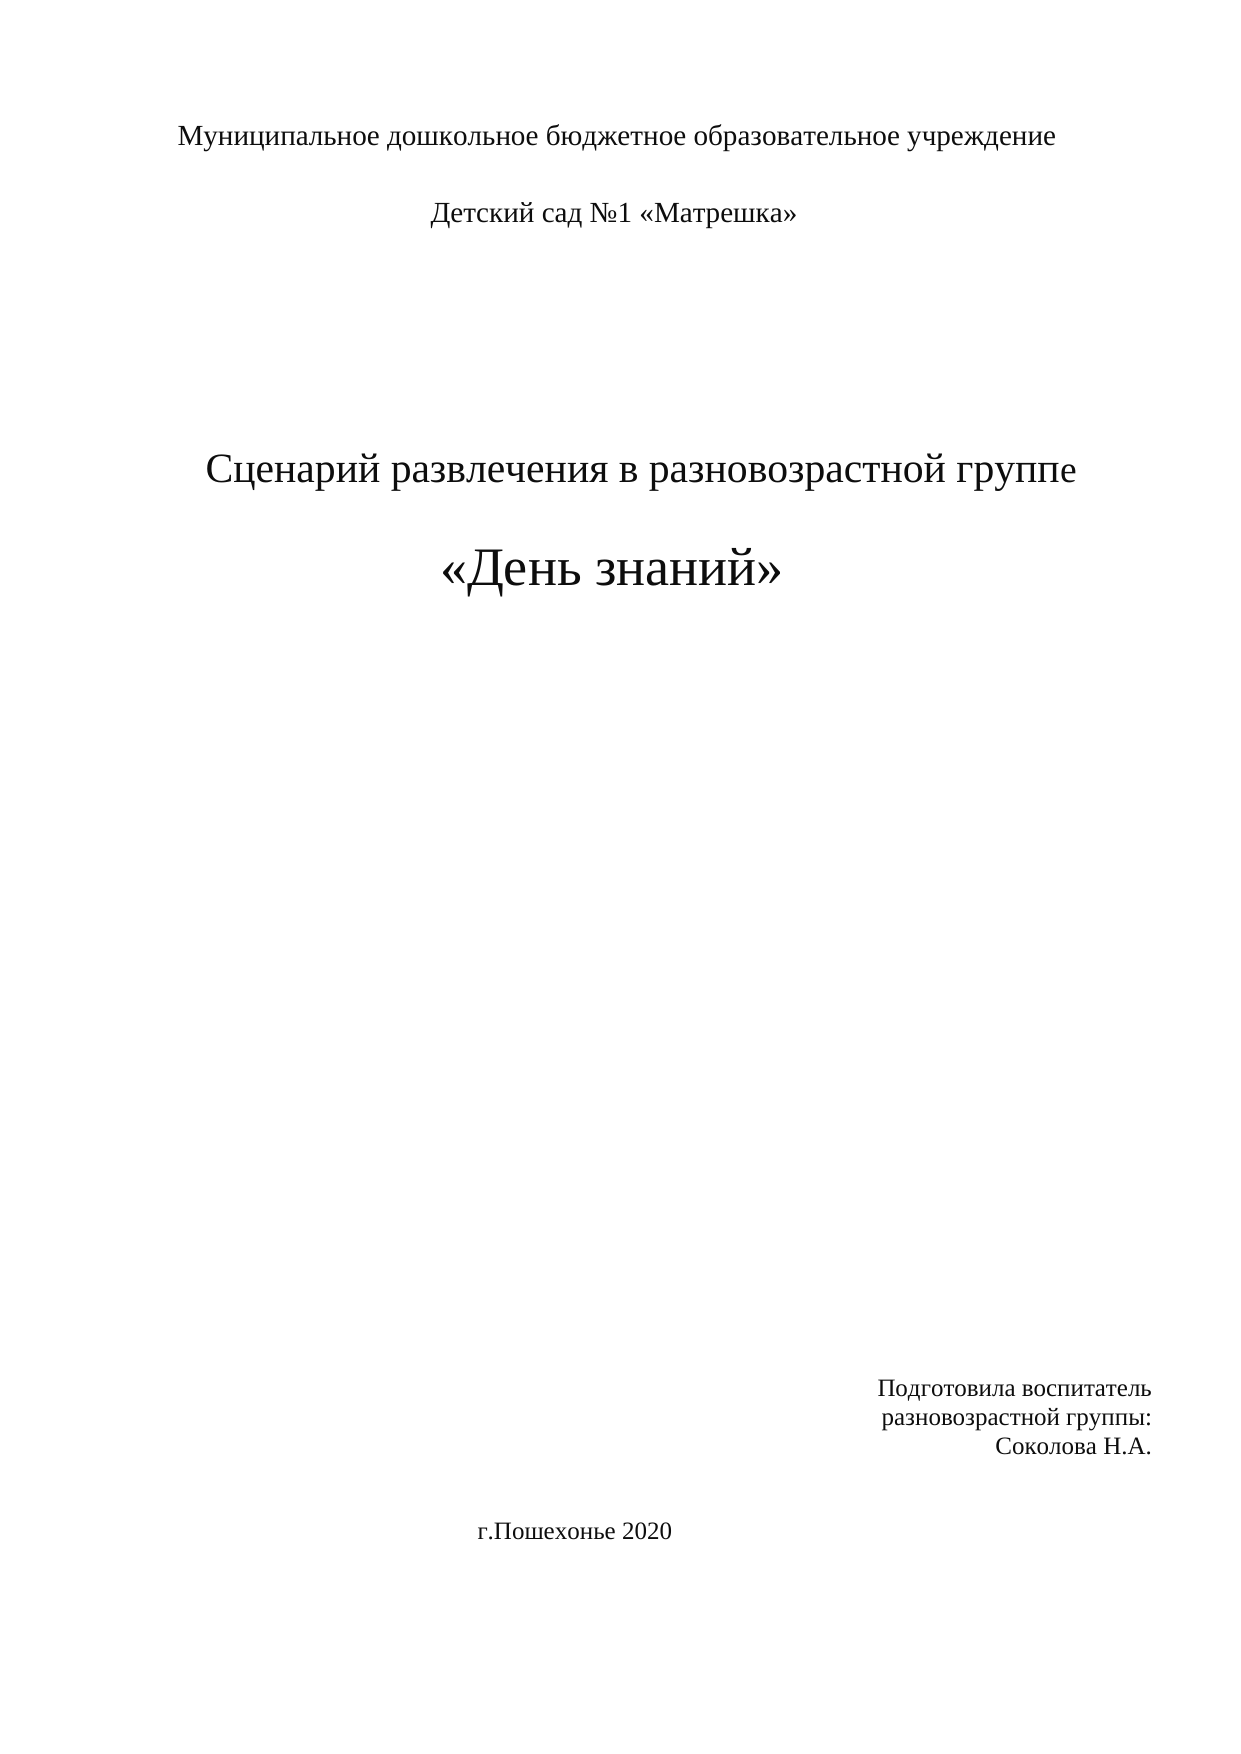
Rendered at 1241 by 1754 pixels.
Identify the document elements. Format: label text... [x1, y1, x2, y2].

text г.Пошехонье 2020 [177, 1516, 1152, 1573]
text разновозрастной группы: [177, 1402, 1152, 1431]
text Детский сад №1 «Матрешка» [177, 195, 1152, 228]
text Подготовила воспитатель [177, 1373, 1152, 1402]
text «День знаний» [177, 535, 1152, 597]
text Соколова Н.А. [177, 1431, 1152, 1460]
text Муниципальное дошкольное бюджетное образовательное учреждение [177, 118, 1152, 152]
text Сценарий развлечения в разновозрастной группе [177, 444, 1152, 492]
